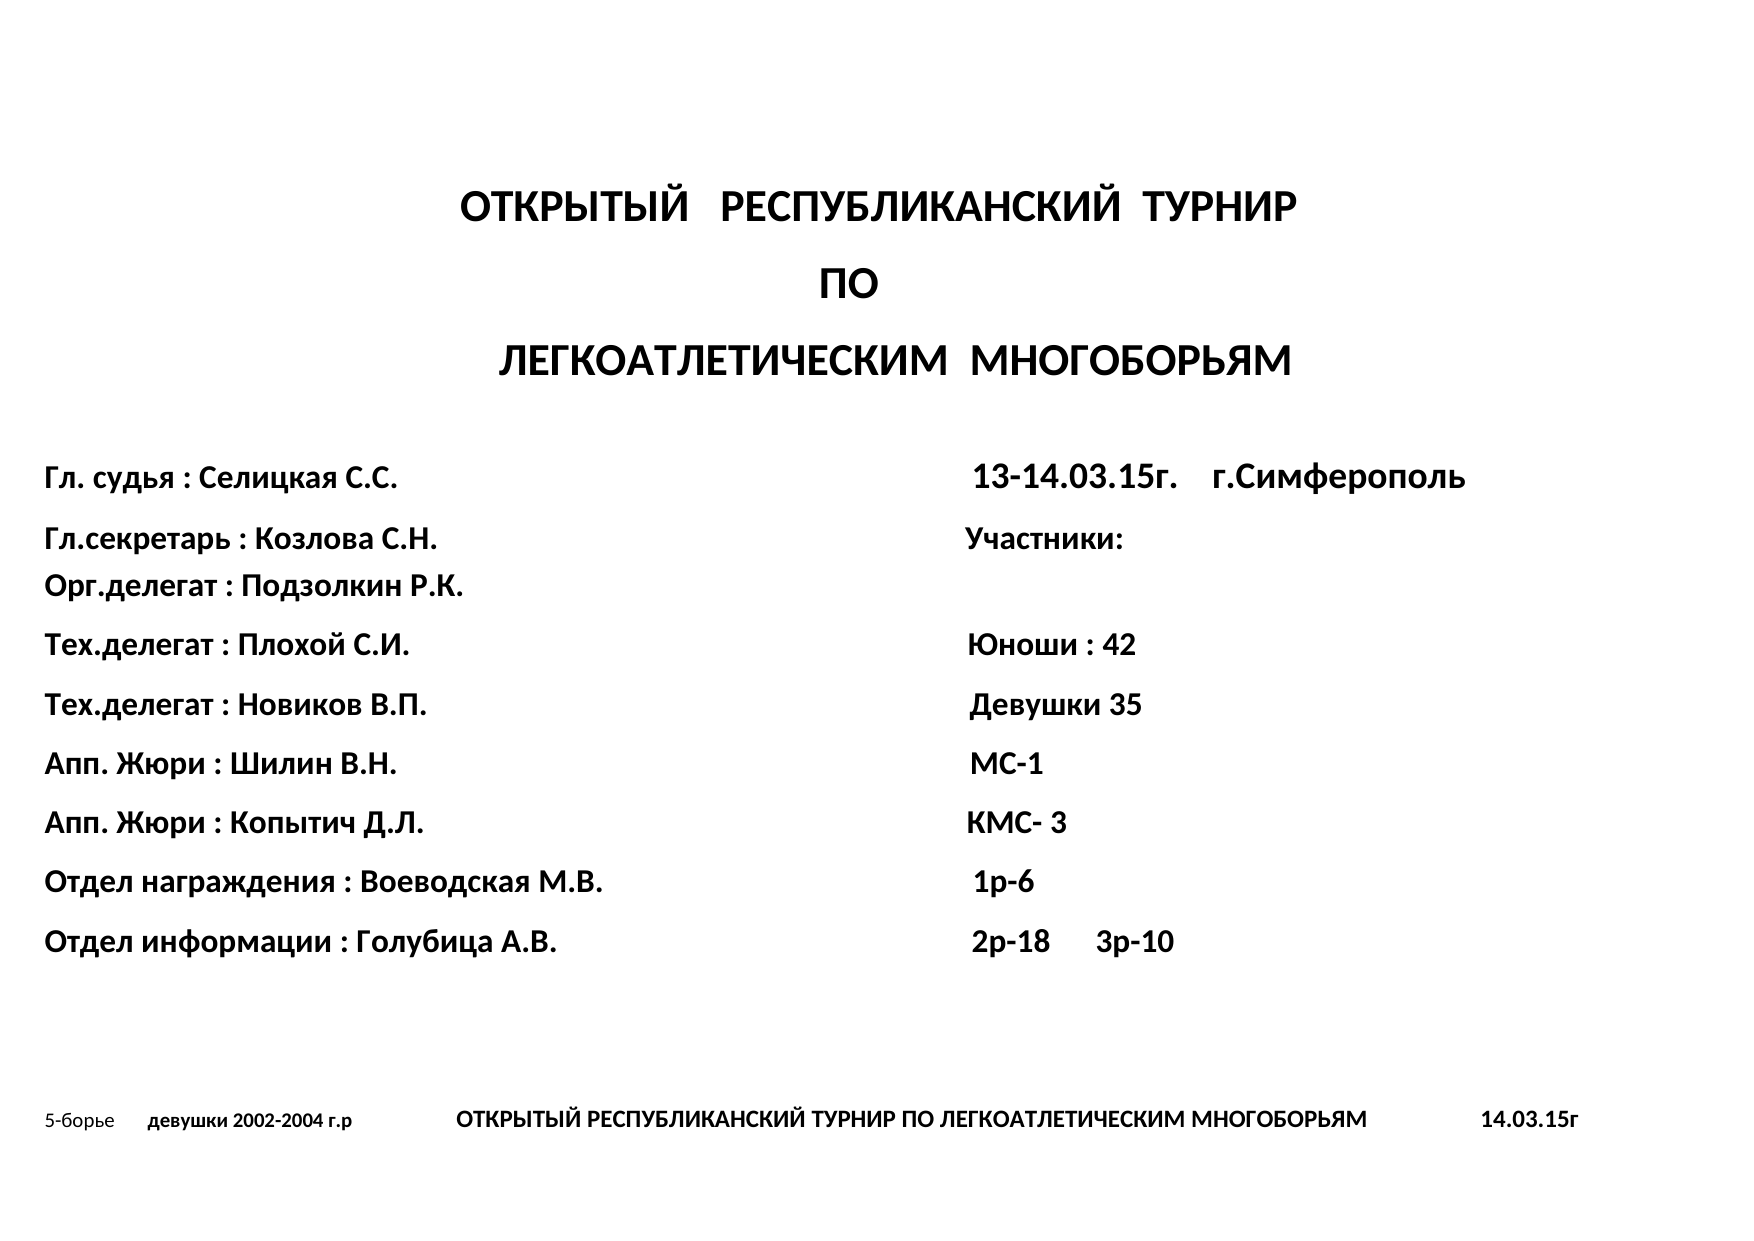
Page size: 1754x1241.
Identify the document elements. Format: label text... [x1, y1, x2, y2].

text Отдел информации : Голубица А.В. 2р-18 3р-10 [44, 920, 1695, 961]
text Тех.делегат : Плохой С.И. Юноши : 42 [44, 623, 1695, 664]
text Гл. судья : Селицкая С.С. 13-14.03.15г. г.Симферополь [44, 452, 1695, 498]
text 5-борье девушки 2002-2004 г.р ОТКРЫТЫЙ РЕСПУБЛИКАНСКИЙ ТУРНИР ПО ЛЕГКОАТЛЕТИЧЕСКИМ МНОГОБОРЬЯМ 14.03.15г [44, 1103, 1695, 1134]
text Апп. Жюри : Шилин В.Н. МС-1 [44, 742, 1695, 783]
text Апп. Жюри : Копытич Д.Л. КМС- 3 [44, 801, 1695, 842]
text ЛЕГКОАТЛЕТИЧЕСКИМ МНОГОБОРЬЯМ [44, 331, 1695, 387]
text Тех.делегат : Новиков В.П. Девушки 35 [44, 683, 1695, 723]
text ПО [44, 254, 1695, 310]
text Отдел награждения : Воеводская М.В. 1р-6 [44, 861, 1695, 901]
text ОТКРЫТЫЙ РЕСПУБЛИКАНСКИЙ ТУРНИР [44, 177, 1695, 233]
text Гл.секретарь : Козлова С.Н. Участники: Орг.делегат : Подзолкин Р.К. [44, 517, 1695, 605]
